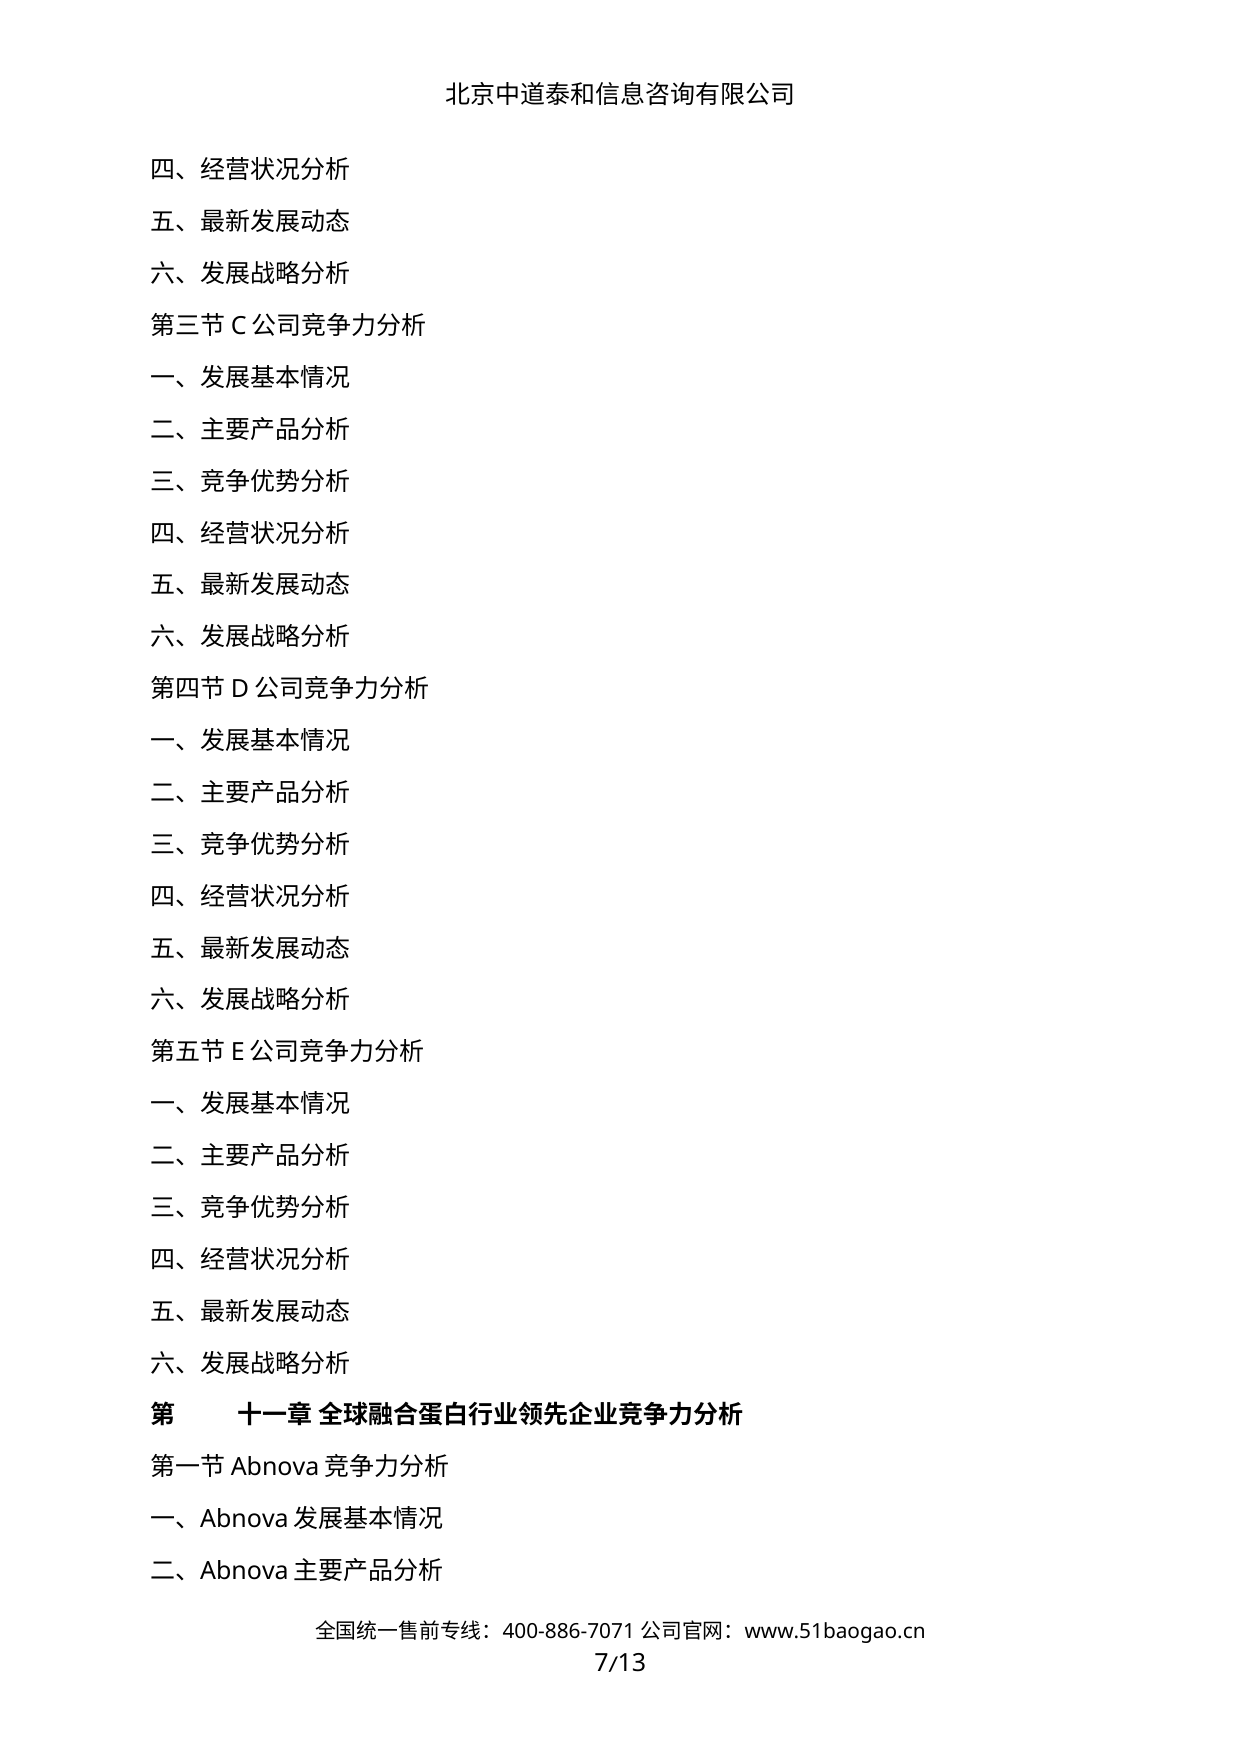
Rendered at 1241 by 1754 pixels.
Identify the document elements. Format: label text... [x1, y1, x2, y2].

text 第四节 D公司竞争力分析 [150, 669, 1090, 705]
text 第 十一章 全球融合蛋白行业领先企业竞争力分析 [150, 1395, 1090, 1431]
text 三、竞争优势分析 [150, 824, 1090, 861]
text 四、经营状况分析 [150, 150, 1090, 186]
text 五、最新发展动态 [150, 202, 1090, 238]
text 第三节 C公司竞争力分析 [150, 306, 1090, 342]
text 六、发展战略分析 [150, 980, 1090, 1016]
text 三、竞争优势分析 [150, 1187, 1090, 1224]
text 二、主要产品分析 [150, 1136, 1090, 1172]
text 一、发展基本情况 [150, 1084, 1090, 1120]
text 六、发展战略分析 [150, 254, 1090, 290]
text 二、主要产品分析 [150, 409, 1090, 446]
text 一、发展基本情况 [150, 721, 1090, 757]
text 第一节 Abnova竞争力分析 [150, 1447, 1090, 1483]
text 二、主要产品分析 [150, 772, 1090, 809]
text 一、发展基本情况 [150, 357, 1090, 394]
text 六、发展战略分析 [150, 617, 1090, 653]
text 四、经营状况分析 [150, 513, 1090, 549]
text 第五节 E公司竞争力分析 [150, 1032, 1090, 1068]
text 五、最新发展动态 [150, 565, 1090, 601]
text 二、Abnova主要产品分析 [150, 1551, 1090, 1587]
text 六、发展战略分析 [150, 1343, 1090, 1379]
text 四、经营状况分析 [150, 876, 1090, 912]
text 五、最新发展动态 [150, 928, 1090, 964]
text 五、最新发展动态 [150, 1291, 1090, 1327]
text 三、竞争优势分析 [150, 461, 1090, 497]
text 四、经营状况分析 [150, 1239, 1090, 1276]
text 一、Abnova发展基本情况 [150, 1499, 1090, 1535]
